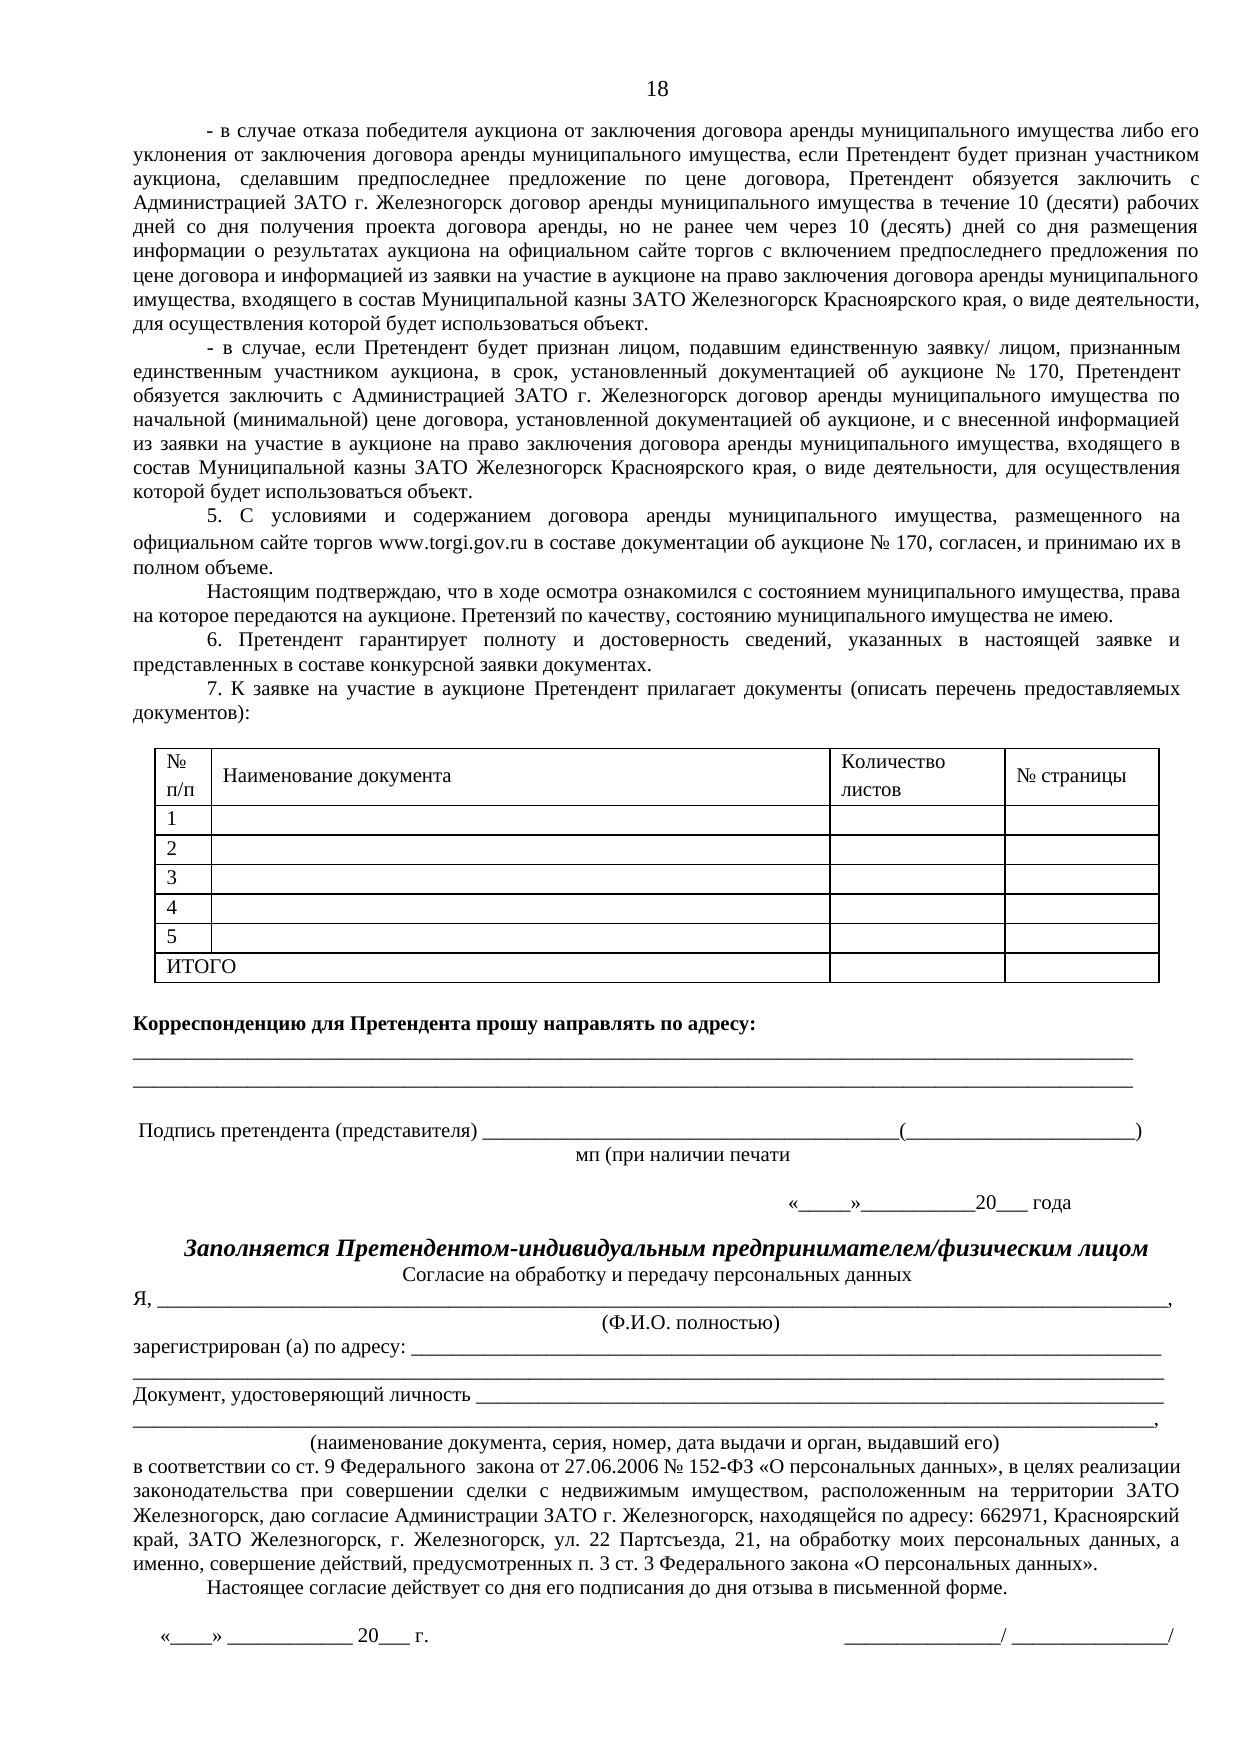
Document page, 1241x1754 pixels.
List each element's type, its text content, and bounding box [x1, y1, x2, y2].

table_cell 5 [156, 924, 211, 952]
text Корреспонденцию для Претендента прошу направлять по адресу: ________________________________________________________________________________________________ [133, 1011, 1181, 1062]
text 5. С условиями и содержанием договора аренды муниципального имущества, размещенного на официальном сайте торгов www.torgi.gov.ru в составе документации об аукционе № 170, согласен, и принимаю их в полном объеме. [133, 503, 1181, 579]
text (наименование документа, серия, номер, дата выдачи и орган, выдавший его) [133, 1430, 1181, 1454]
text (Ф.И.О. полностью) [133, 1310, 1181, 1334]
text «_____»___________20___ года [783, 1190, 1200, 1214]
text Документ, удостоверяющий личность __________________________________________________________________ [133, 1382, 1181, 1406]
table_cell [831, 865, 1004, 893]
text Согласие на обработку и передачу персональных данных [133, 1262, 1181, 1286]
table_header № страницы [1006, 749, 1158, 805]
text зарегистрирован (а) по адресу: ________________________________________________________________________ [133, 1334, 1181, 1358]
text Я, _________________________________________________________________________________________________, [133, 1286, 1181, 1310]
table_cell 4 [156, 895, 211, 923]
table_header Количество листов [831, 749, 1004, 805]
text __________________________________________________________________________________________________, [133, 1406, 1181, 1430]
table_cell [1006, 895, 1158, 923]
table_cell [212, 895, 829, 923]
table_header № п/п [156, 749, 211, 805]
table_cell [1006, 865, 1158, 893]
text Заполняется Претендентом-индивидуальным предпринимателем/физическим лицом [133, 1233, 1200, 1262]
text - в случае, если Претендент будет признан лицом, подавшим единственную заявку/ лицом, признанным единственным участником аукциона, в срок, установленный документацией об аукционе № 170, Претендент обязуется заключить с Администрацией ЗАТО г. Железногорск договор аренды муниципального имущества по начальной (минимальной) цене договора, установленной документацией об аукционе, и с внесенной информацией из заявки на участие в аукционе на право заключения договора аренды муниципального имущества, входящего в состав Муниципальной казны ЗАТО Железногорск Красноярского края, о виде деятельности, для осуществления которой будет использоваться объект. [133, 335, 1181, 503]
table_cell 3 [156, 865, 211, 893]
table_cell [831, 924, 1004, 952]
table_cell [1006, 924, 1158, 952]
table_cell [1006, 954, 1158, 982]
table_cell [212, 865, 829, 893]
text ________________________________________________________________________________________________ [133, 1066, 1181, 1090]
text 7. К заявке на участие в аукционе Претендент прилагает документы (описать перечень предоставляемых документов): [133, 676, 1181, 724]
text Настоящее согласие действует со дня его подписания до дня отзыва в письменной форме. [133, 1575, 1181, 1599]
table_header Наименование документа [212, 749, 829, 805]
text 6. Претендент гарантирует полноту и достоверность сведений, указанных в настоящей заявке и представленных в составе конкурсной заявки документах. [133, 627, 1181, 676]
table_cell [212, 836, 829, 864]
table_cell 2 [156, 836, 211, 864]
table_cell ИТОГО [156, 954, 829, 982]
table_cell [831, 895, 1004, 923]
text «____» ____________ 20___ г. _______________/ _______________/ [133, 1623, 1200, 1647]
table_cell [831, 954, 1004, 982]
text мп (при наличии печати [133, 1142, 1200, 1166]
table_cell [1006, 836, 1158, 864]
table_cell [212, 806, 829, 834]
text ___________________________________________________________________________________________________ [133, 1358, 1181, 1382]
table_cell [831, 806, 1004, 834]
text Настоящим подтверждаю, что в ходе осмотра ознакомился с состоянием муниципального имущества, права на которое передаются на аукционе. Претензий по качеству, состоянию муниципального имущества не имею. [133, 579, 1181, 627]
text в соответствии со ст. 9 Федерального закона от 27.06.2006 № 152-ФЗ «О персональных данных», в целях реализации законодательства при совершении сделки с недвижимым имуществом, расположенным на территории ЗАТО Железногорск, даю согласие Администрации ЗАТО г. Железногорск, находящейся по адресу: 662971, Красноярский край, ЗАТО Железногорск, г. Железногорск, ул. 22 Партсъезда, 21, на обработку моих персональных данных, а именно, совершение действий, предусмотренных п. 3 ст. 3 Федерального закона «О персональных данных». [133, 1454, 1181, 1575]
table_cell [1006, 806, 1158, 834]
table_cell 1 [156, 806, 211, 834]
table_cell [212, 924, 829, 952]
text - в случае отказа победителя аукциона от заключения договора аренды муниципального имущества либо его уклонения от заключения договора аренды муниципального имущества, если Претендент будет признан участником аукциона, сделавшим предпоследнее предложение по цене договора, Претендент обязуется заключить с Администрацией ЗАТО г. Железногорск договор аренды муниципального имущества в течение 10 (десяти) рабочих дней со дня получения проекта договора аренды, но не ранее чем через 10 (десять) дней со дня размещения информации о результатах аукциона на официальном сайте торгов с включением предпоследнего предложения по цене договора и информацией из заявки на участие в аукционе на право заключения договора аренды муниципального имущества, входящего в состав Муниципальной казны ЗАТО Железногорск Красноярского края, о виде деятельности, для осуществления которой будет использоваться объект. [133, 118, 1200, 335]
table_cell [831, 836, 1004, 864]
text Подпись претендента (представителя) ________________________________________(______________________) [133, 1118, 1200, 1142]
